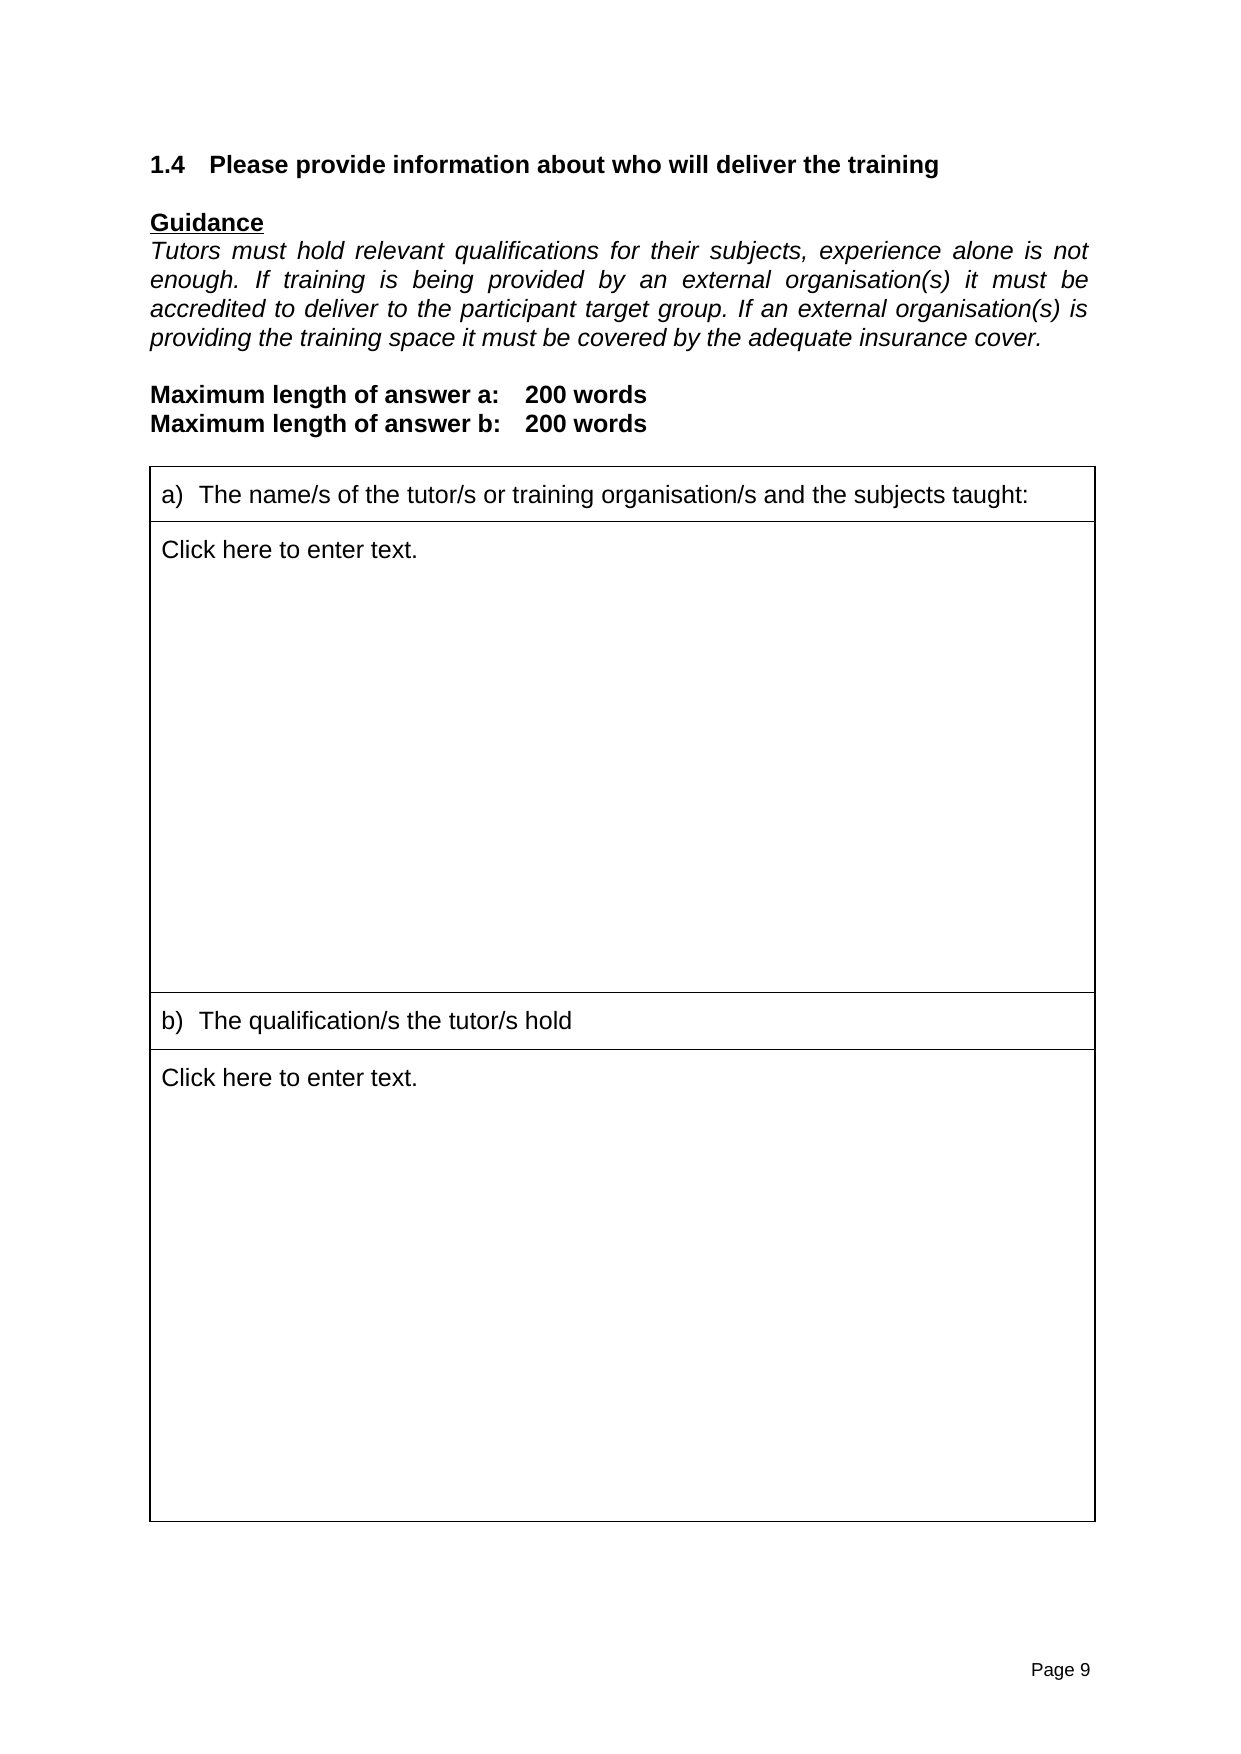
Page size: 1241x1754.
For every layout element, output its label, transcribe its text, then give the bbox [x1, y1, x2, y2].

table_cell The qualification/s the tutor/s hold [151, 993, 1094, 1049]
text Tutors must hold relevant qualifications for their subjects, experience alone is not enough. If training is being provided by an external organisation(s) it must be accredited to deliver to the participant target group. If an external organisation(s) is providing the training space it must be covered by the adequate insurance cover. [150, 236, 1090, 351]
text Guidance [150, 207, 1090, 236]
text Maximum length of answer b: 200 words [150, 409, 1090, 437]
list Please provide information about who will deliver the training [150, 150, 1090, 179]
table_header The name/s of the tutor/s or training organisation/s and the subjects taught: [151, 467, 1094, 521]
text Maximum length of answer a: 200 words [150, 380, 1090, 409]
